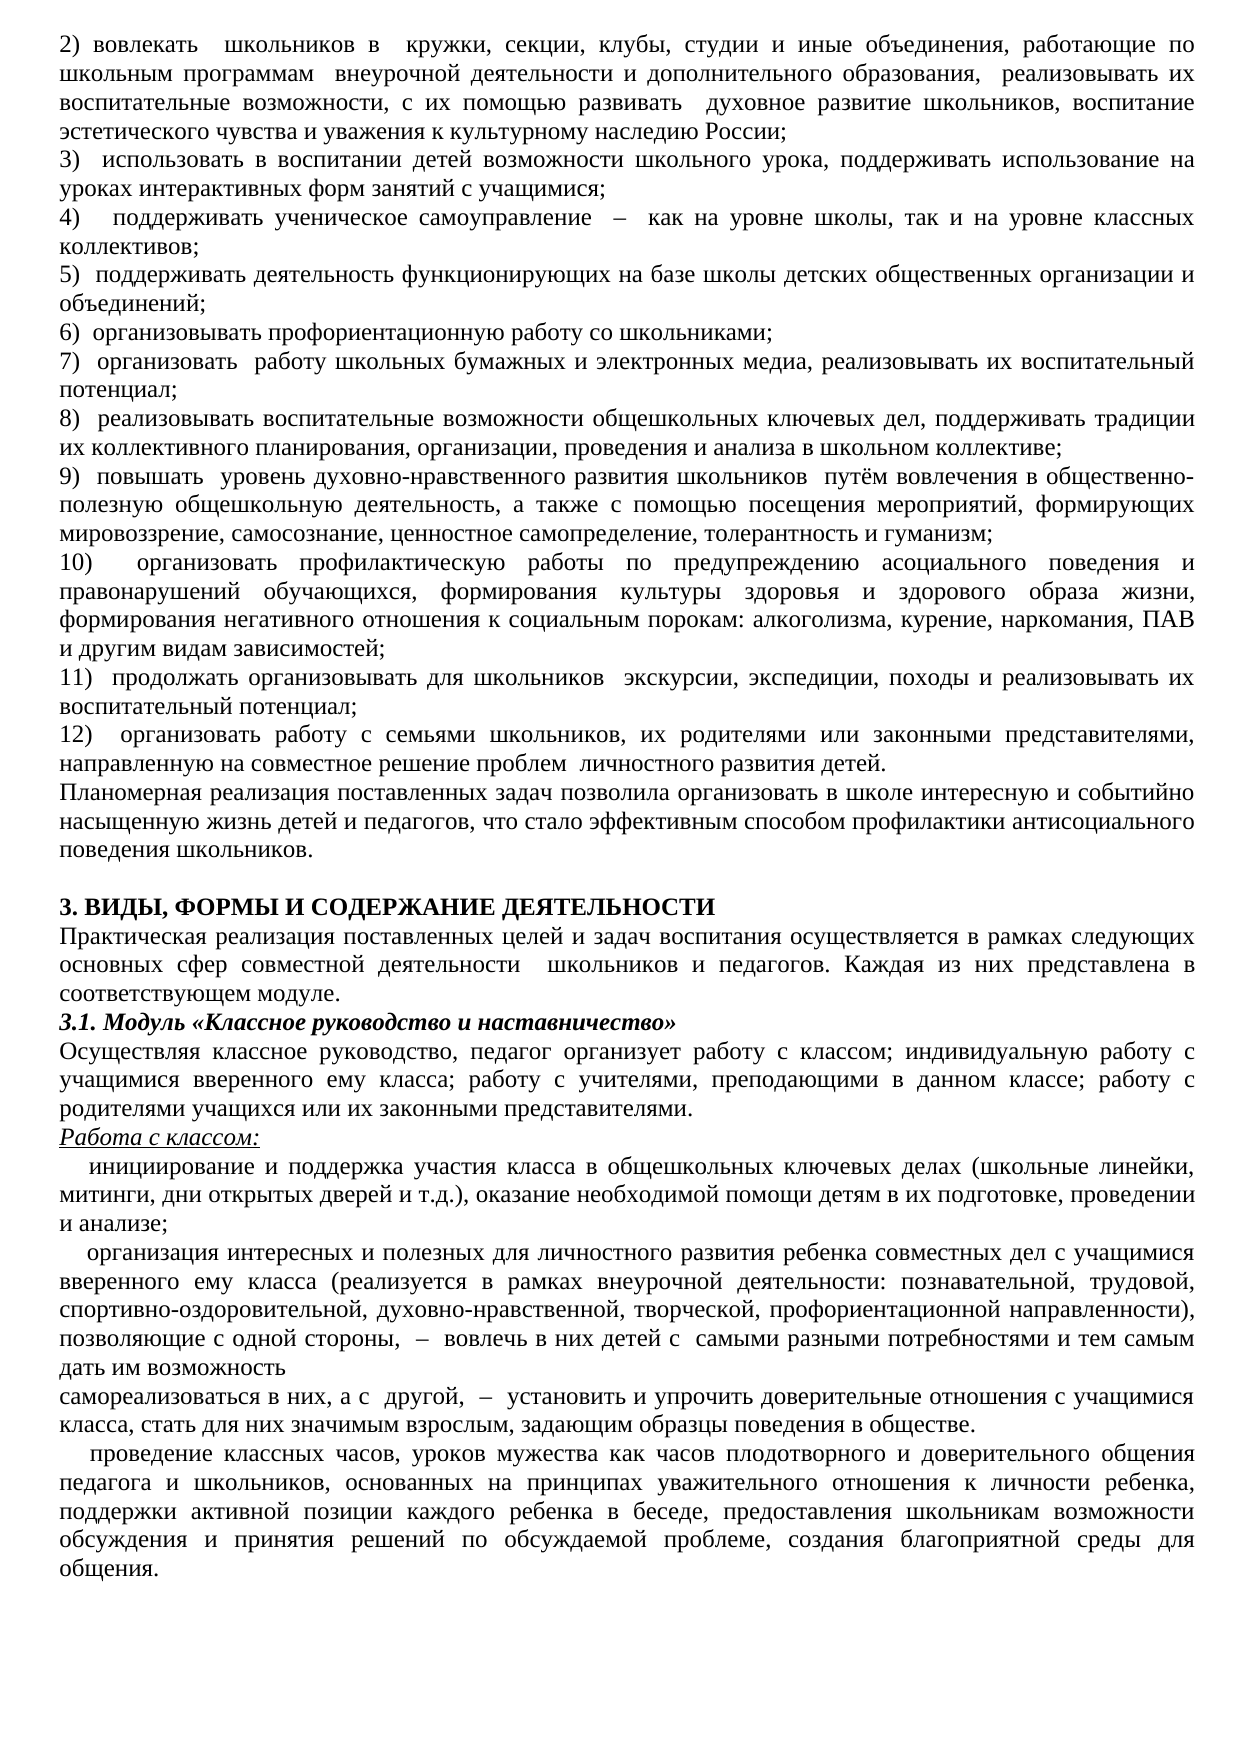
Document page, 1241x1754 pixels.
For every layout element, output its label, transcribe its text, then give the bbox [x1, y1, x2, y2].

text  проведение классных часов, уроков мужества как часов плодотворного и доверительного общения педагога и школьников, основанных на принципах уважительного отношения к личности ребенка, поддержки активной позиции каждого ребенка в беседе, предоставления школьникам возможности обсуждения и принятия решений по обсуждаемой проблеме, создания благоприятной среды для общения. [59, 1438, 1196, 1582]
text 6) организовывать профориентационную работу со школьниками; [59, 317, 1196, 346]
text 8) реализовывать воспитательные возможности общешкольных ключевых дел, поддерживать традиции их коллективного планирования, организации, проведения и анализа в школьном коллективе; [59, 403, 1196, 461]
text 2) вовлекать школьников в кружки, секции, клубы, студии и иные объединения, работающие по школьным программам внеурочной деятельности и дополнительного образования, реализовывать их воспитательные возможности, с их помощью развивать духовное развитие школьников, воспитание эстетического чувства и уважения к культурному наследию России; [59, 29, 1196, 144]
text 7) организовать работу школьных бумажных и электронных медиа, реализовывать их воспитательный потенциал; [59, 346, 1196, 403]
text Осуществляя классное руководство, педагог организует работу с классом; индивидуальную работу с учащимися вверенного ему класса; работу с учителями, преподающими в данном классе; работу с родителями учащихся или их законными представителями. [59, 1036, 1196, 1122]
text 3.1. Модуль «Классное руководство и наставничество» [59, 1007, 1196, 1036]
text Работа с классом: [59, 1122, 1196, 1151]
text  инициирование и поддержка участия класса в общешкольных ключевых делах (школьные линейки, митинги, дни открытых дверей и т.д.), оказание необходимой помощи детям в их подготовке, проведении и анализе; [59, 1151, 1196, 1237]
text 9) повышать уровень духовно-нравственного развития школьников путём вовлечения в общественно-полезную общешкольную деятельность, а также с помощью посещения мероприятий, формирующих мировоззрение, самосознание, ценностное самопределение, толерантность и гуманизм; [59, 461, 1196, 547]
text 4) поддерживать ученическое самоуправление – как на уровне школы, так и на уровне классных коллективов; [59, 202, 1196, 259]
text 3. ВИДЫ, ФОРМЫ И СОДЕРЖАНИЕ ДЕЯТЕЛЬНОСТИ [59, 892, 1196, 921]
text 11) продолжать организовывать для школьников экскурсии, экспедиции, походы и реализовывать их воспитательный потенциал; [59, 662, 1196, 719]
text Планомерная реализация поставленных задач позволила организовать в школе интересную и событийно насыщенную жизнь детей и педагогов, что стало эффективным способом профилактики антисоциального поведения школьников. [59, 777, 1196, 863]
text 3) использовать в воспитании детей возможности школьного урока, поддерживать использование на уроках интерактивных форм занятий с учащимися; [59, 144, 1196, 202]
text 10) организовать профилактическую работы по предупреждению асоциального поведения и правонарушений обучающихся, формирования культуры здоровья и здорового образа жизни, формирования негативного отношения к социальным порокам: алкоголизма, курение, наркомания, ПАВ и другим видам зависимостей; [59, 547, 1196, 662]
text  организация интересных и полезных для личностного развития ребенка совместных дел с учащимися вверенного ему класса (реализуется в рамках внеурочной деятельности: познавательной, трудовой, спортивно-оздоровительной, духовно-нравственной, творческой, профориентационной направленности), позволяющие с одной стороны, – вовлечь в них детей с самыми разными потребностями и тем самым дать им возможность [59, 1237, 1196, 1381]
text Практическая реализация поставленных целей и задач воспитания осуществляется в рамках следующих основных сфер совместной деятельности школьников и педагогов. Каждая из них представлена в соответствующем модуле. [59, 921, 1196, 1007]
text самореализоваться в них, а с другой, – установить и упрочить доверительные отношения с учащимися класса, стать для них значимым взрослым, задающим образцы поведения в обществе. [59, 1381, 1196, 1438]
text 5) поддерживать деятельность функционирующих на базе школы детских общественных организации и объединений; [59, 259, 1196, 317]
text 12) организовать работу с семьями школьников, их родителями или законными представителями, направленную на совместное решение проблем личностного развития детей. [59, 719, 1196, 777]
